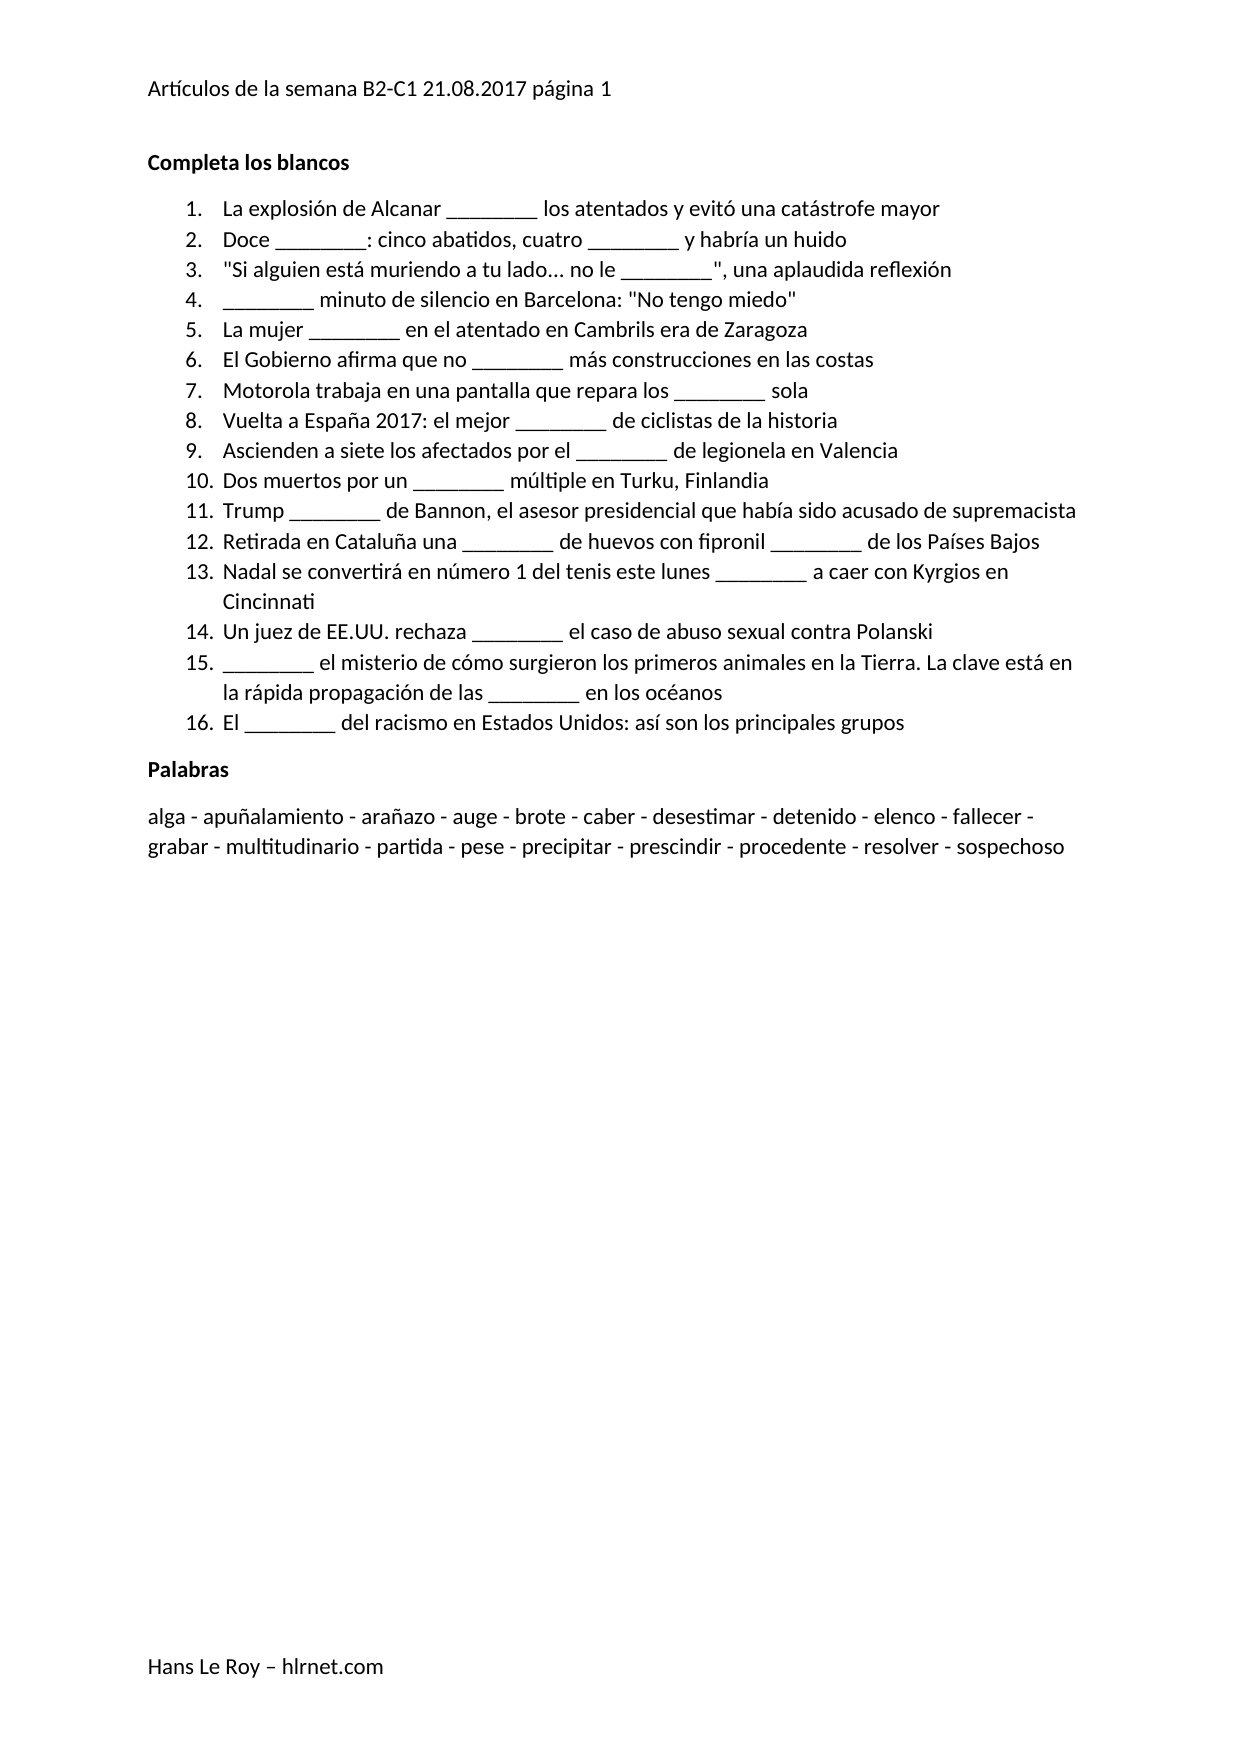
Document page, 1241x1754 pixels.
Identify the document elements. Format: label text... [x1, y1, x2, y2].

list "Si alguien está muriendo a tu lado... no le ________grabas", una aplaudida reflexión [185, 255, 1093, 283]
list Trump ________prescinde de Bannon, el asesor presidencial que había sido acusado de supremacista [185, 497, 1093, 524]
list Nadal se convertirá en número 1 del tenis este lunes ________pese a caer con Kyrgios en Cincinnati [185, 557, 1093, 615]
text alga - apuñalamiento - arañazo - auge - brote - caber - desestimar - detenido - elenco - fallecer - grabar - multitudinario - partida - pese - precipitar - prescindir - procedente - resolver - sospechoso [148, 802, 1093, 860]
list La mujer ________fallecida en el atentado en Cambrils era de Zaragoza [185, 315, 1093, 343]
list Retirada en Cataluña una ________partida de huevos con fipronil ________procedentes de los Países Bajos [185, 527, 1093, 555]
list Doce ________sospechosos: cinco abatidos, cuatro ________detenidos y habría un huido [185, 225, 1093, 253]
list Dos muertos por un ________apuñalamiento múltiple en Turku, Finlandia [185, 466, 1093, 494]
text Palabras [148, 755, 1093, 783]
list El ________auge del racismo en Estados Unidos: así son los principales grupos [185, 708, 1093, 736]
list Motorola trabaja en una pantalla que repara los ________arañazos sola [185, 376, 1093, 404]
list La explosión de Alcanar ________precipitó los atentados y evitó una catástrofe mayor [185, 194, 1093, 222]
list Ascienden a siete los afectados por el ________brote de legionela en Valencia [185, 436, 1093, 464]
list Un juez de EE.UU. rechaza ________desestimar el caso de abuso sexual contra Polanski [185, 617, 1093, 645]
text Completa los blancos [148, 148, 1093, 176]
list ________Resuelto el misterio de cómo surgieron los primeros animales en la Tierra. La clave está en la rápida propagación de las ________algas en los océanos [185, 648, 1093, 706]
list El Gobierno afirma que no ________caben más construcciones en las costas [185, 346, 1093, 373]
list Vuelta a España 2017: el mejor ________elenco de ciclistas de la historia [185, 406, 1093, 434]
list ________Multitudinario minuto de silencio en Barcelona: "No tengo miedo" [185, 285, 1093, 313]
